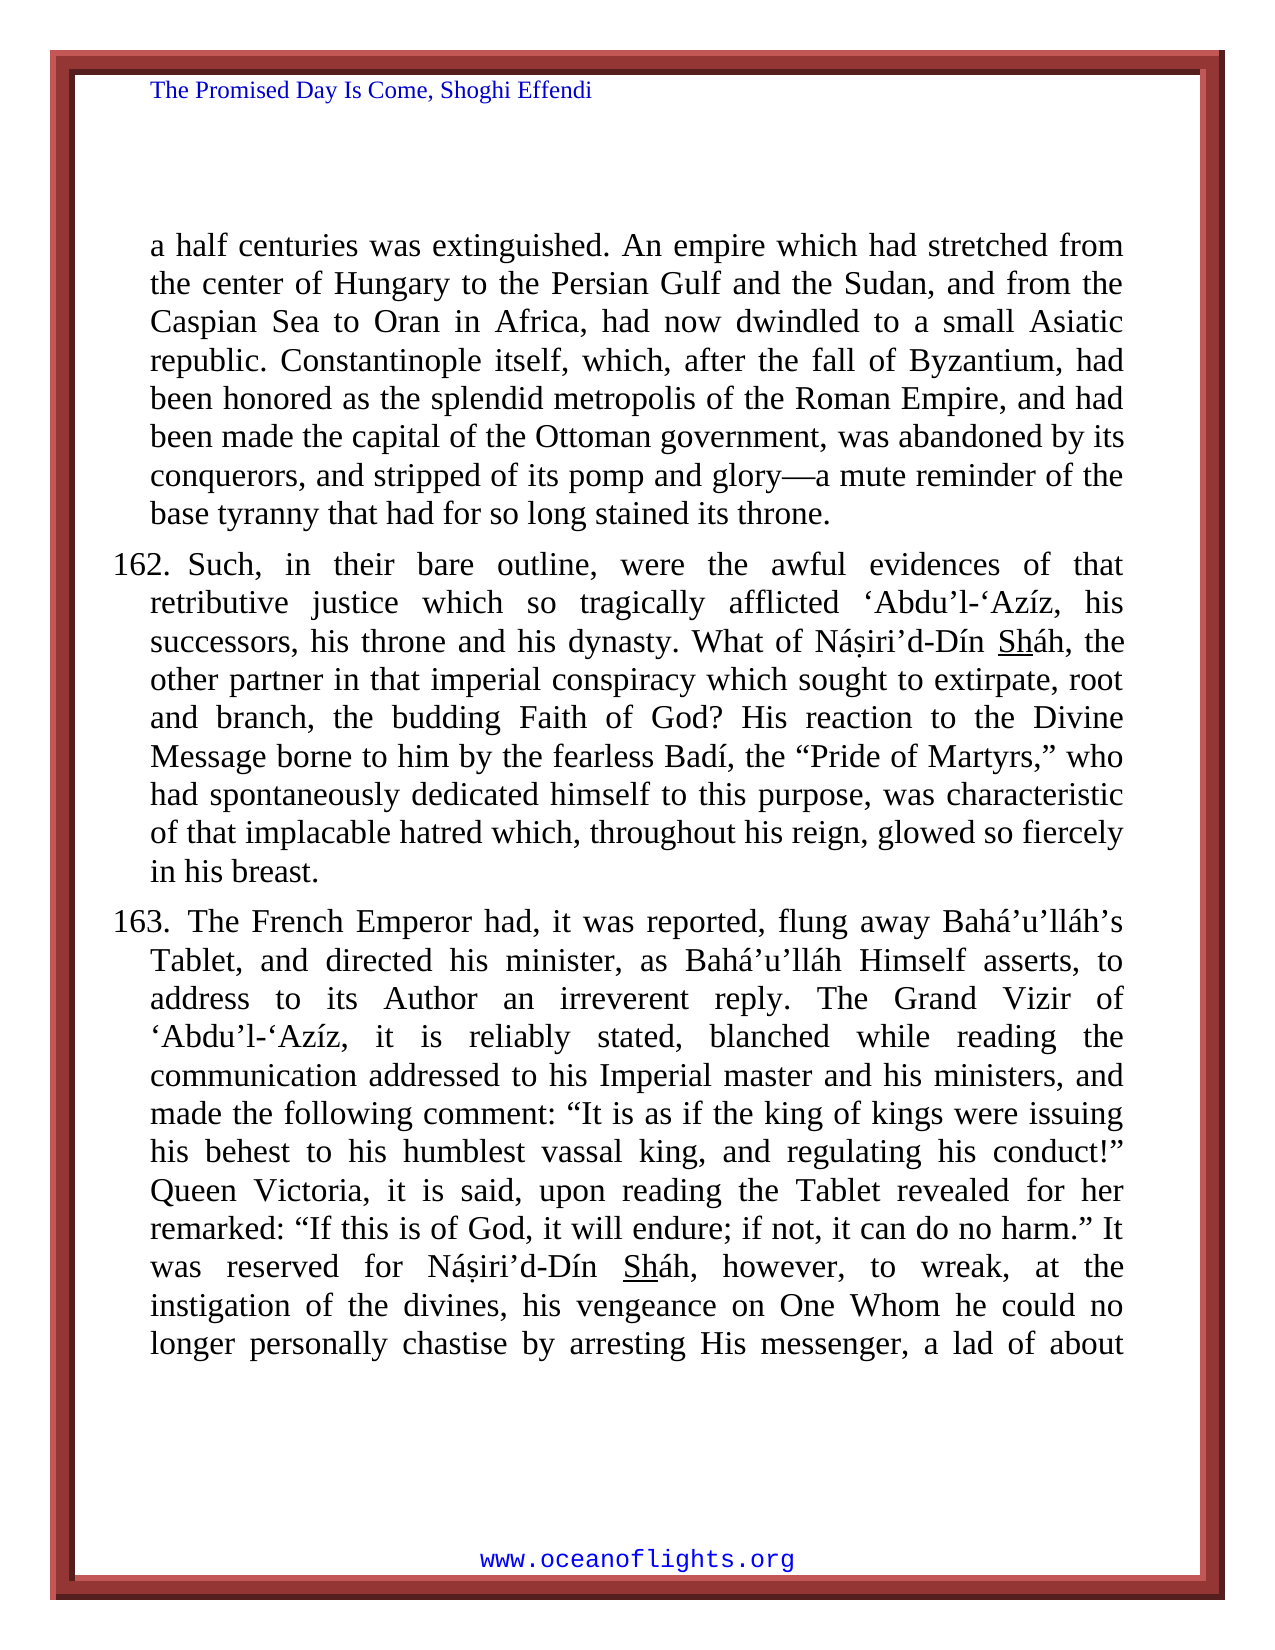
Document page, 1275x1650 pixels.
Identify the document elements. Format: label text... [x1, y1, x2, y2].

list Such, in their bare outline, were the awful evidences of that retributive justice which so tragically afflicted ‘Abdu’l-‘Azíz, his successors, his throne and his dynasty. What of Náṣiri’d-Dín Sháh, the other partner in that imperial conspiracy which sought to extirpate, root and branch, the budding Faith of God? His reaction to the Divine Message borne to him by the fearless Badí, the “Pride of Martyrs,” who had spontaneously dedicated himself to this purpose, was characteristic of that implacable hatred which, throughout his reign, glowed so fiercely in his breast. [112, 544, 1125, 889]
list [112, 902, 1125, 1362]
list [112, 225, 1125, 532]
